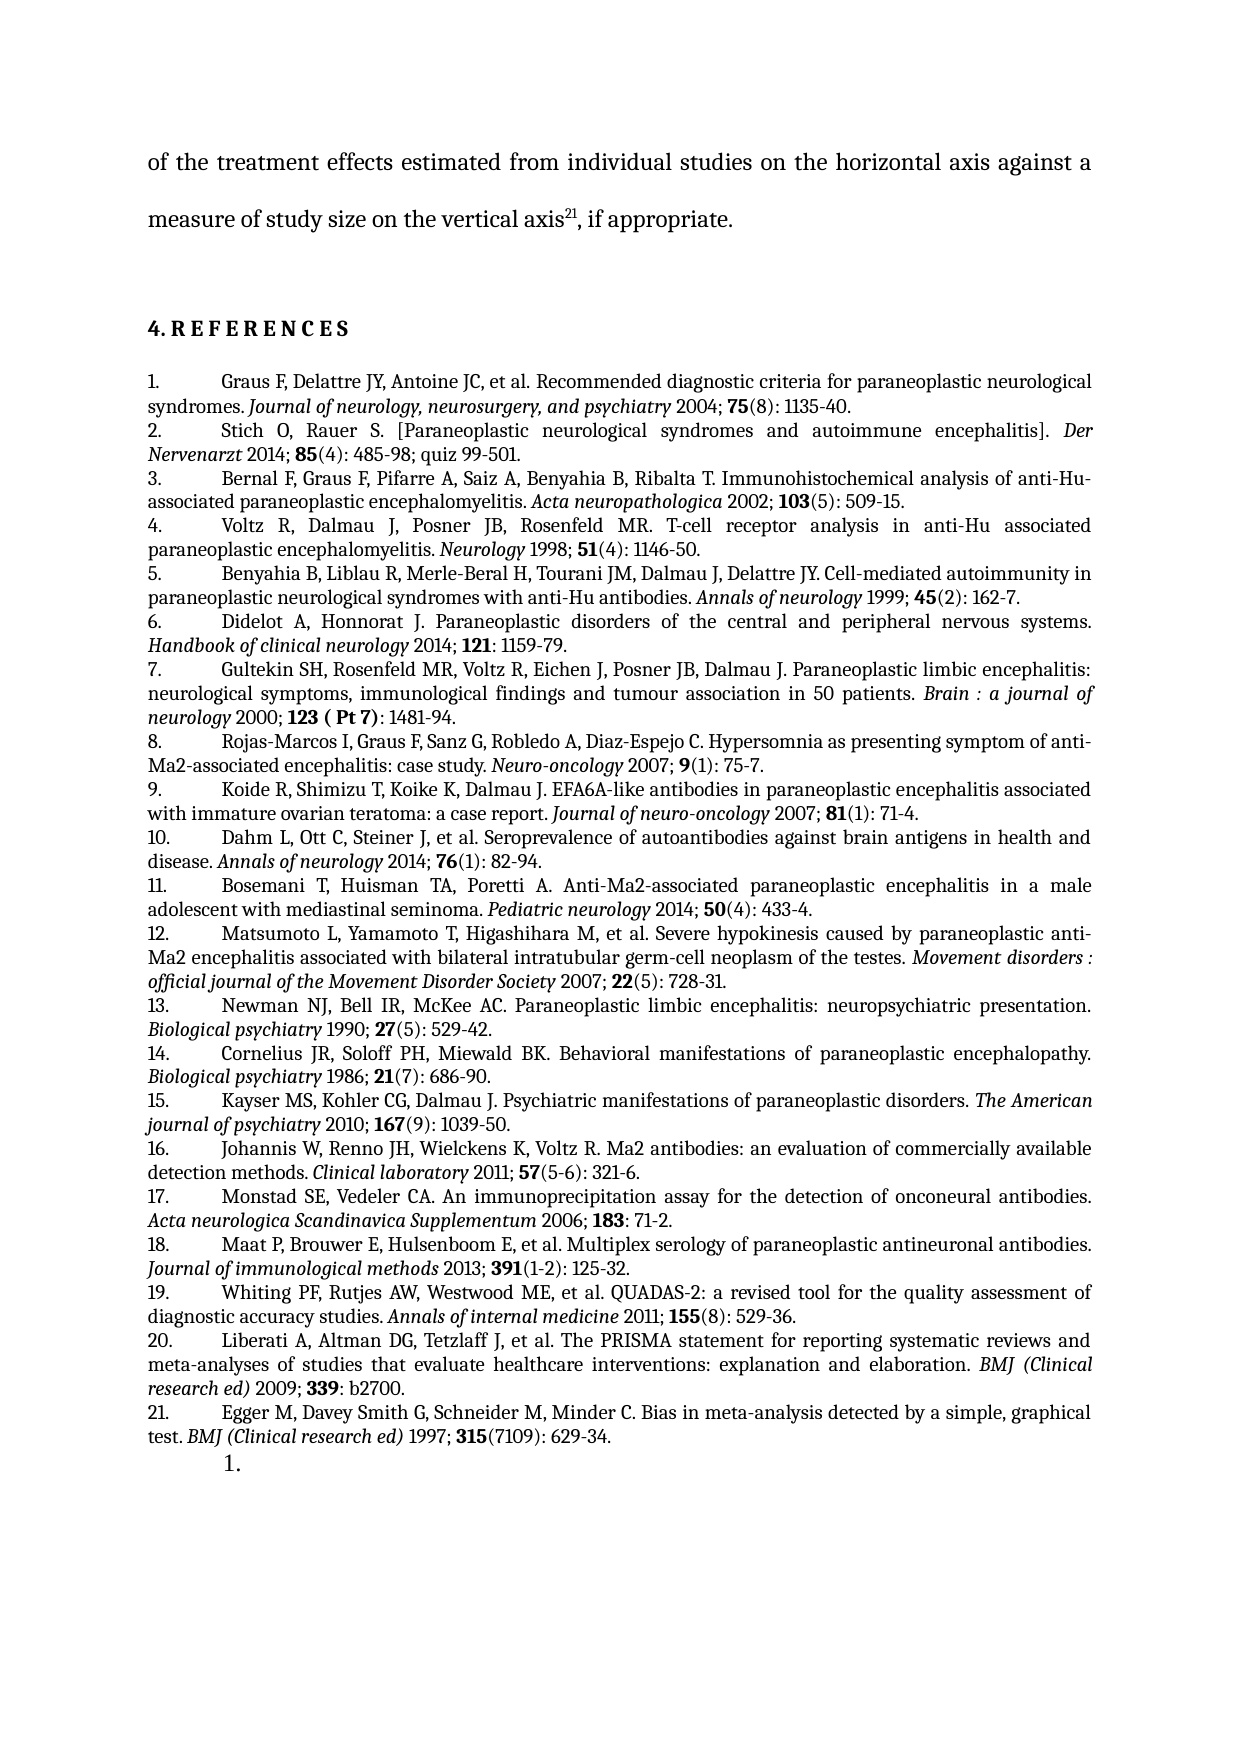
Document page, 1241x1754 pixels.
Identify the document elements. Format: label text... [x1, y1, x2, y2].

text 5. Benyahia B, Liblau R, Merle-Beral H, Tourani JM, Dalmau J, Delattre JY. Cell-mediated autoimmunity in paraneoplastic neurological syndromes with anti-Hu antibodies. Annals of neurology 1999; 45(2): 162-7. [148, 562, 1093, 610]
text 1. Graus F, Delattre JY, Antoine JC, et al. Recommended diagnostic criteria for paraneoplastic neurological syndromes. Journal of neurology, neurosurgery, and psychiatry 2004; 75(8): 1135-40. [148, 368, 1093, 418]
text 18. Maat P, Brouwer E, Hulsenboom E, et al. Multiplex serology of paraneoplastic antineuronal antibodies. Journal of immunological methods 2013; 391(1-2): 125-32. [148, 1233, 1093, 1281]
text 14. Cornelius JR, Soloff PH, Miewald BK. Behavioral manifestations of paraneoplastic encephalopathy. Biological psychiatry 1986; 21(7): 686-90. [148, 1041, 1093, 1089]
text 13. Newman NJ, Bell IR, McKee AC. Paraneoplastic limbic encephalitis: neuropsychiatric presentation. Biological psychiatry 1990; 27(5): 529-42. [148, 993, 1093, 1041]
text 11. Bosemani T, Huisman TA, Poretti A. Anti-Ma2-associated paraneoplastic encephalitis in a male adolescent with mediastinal seminoma. Pediatric neurology 2014; 50(4): 433-4. [148, 873, 1093, 921]
text 7. Gultekin SH, Rosenfeld MR, Voltz R, Eichen J, Posner JB, Dalmau J. Paraneoplastic limbic encephalitis: neurological symptoms, immunological findings and tumour association in 50 patients. Brain : a journal of neurology 2000; 123 ( Pt 7): 1481-94. [148, 658, 1093, 730]
text 9. Koide R, Shimizu T, Koike K, Dalmau J. EFA6A-like antibodies in paraneoplastic encephalitis associated with immature ovarian teratoma: a case report. Journal of neuro-oncology 2007; 81(1): 71-4. [148, 778, 1093, 826]
text 15. Kayser MS, Kohler CG, Dalmau J. Psychiatric manifestations of paraneoplastic disorders. The American journal of psychiatry 2010; 167(9): 1039-50. [148, 1089, 1093, 1137]
text 8. Rojas-Marcos I, Graus F, Sanz G, Robledo A, Diaz-Espejo C. Hypersomnia as presenting symptom of anti-Ma2-associated encephalitis: case study. Neuro-oncology 2007; 9(1): 75-7. [148, 730, 1093, 778]
text 12. Matsumoto L, Yamamoto T, Higashihara M, et al. Severe hypokinesis caused by paraneoplastic anti-Ma2 encephalitis associated with bilateral intratubular germ-cell neoplasm of the testes. Movement disorders : official journal of the Movement Disorder Society 2007; 22(5): 728-31. [148, 921, 1093, 993]
text 20. Liberati A, Altman DG, Tetzlaff J, et al. The PRISMA statement for reporting systematic reviews and meta-analyses of studies that evaluate healthcare interventions: explanation and elaboration. BMJ (Clinical research ed) 2009; 339: b2700. [148, 1329, 1093, 1401]
text 6. Didelot A, Honnorat J. Paraneoplastic disorders of the central and peripheral nervous systems. Handbook of clinical neurology 2014; 121: 1159-79. [148, 610, 1093, 658]
text 16. Johannis W, Renno JH, Wielckens K, Voltz R. Ma2 antibodies: an evaluation of commercially available detection methods. Clinical laboratory 2011; 57(5-6): 321-6. [148, 1137, 1093, 1185]
text 21. Egger M, Davey Smith G, Schneider M, Minder C. Bias in meta-analysis detected by a simple, graphical test. BMJ (Clinical research ed) 1997; 315(7109): 629-34. [148, 1401, 1093, 1448]
text 17. Monstad SE, Vedeler CA. An immunoprecipitation assay for the detection of onconeural antibodies. Acta neurologica Scandinavica Supplementum 2006; 183: 71-2. [148, 1185, 1093, 1233]
text 3. Bernal F, Graus F, Pifarre A, Saiz A, Benyahia B, Ribalta T. Immunohistochemical analysis of anti-Hu-associated paraneoplastic encephalomyelitis. Acta neuropathologica 2002; 103(5): 509-15. [148, 466, 1093, 514]
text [148, 148, 1093, 234]
text 4. R E F E R E N C E S [148, 315, 1093, 342]
text 19. Whiting PF, Rutjes AW, Westwood ME, et al. QUADAS-2: a revised tool for the quality assessment of diagnostic accuracy studies. Annals of internal medicine 2011; 155(8): 529-36. [148, 1281, 1093, 1329]
text 4. Voltz R, Dalmau J, Posner JB, Rosenfeld MR. T-cell receptor analysis in anti-Hu associated paraneoplastic encephalomyelitis. Neurology 1998; 51(4): 1146-50. [148, 514, 1093, 562]
text 10. Dahm L, Ott C, Steiner J, et al. Seroprevalence of autoantibodies against brain antigens in health and disease. Annals of neurology 2014; 76(1): 82-94. [148, 826, 1093, 873]
text 2. Stich O, Rauer S. [Paraneoplastic neurological syndromes and autoimmune encephalitis]. Der Nervenarzt 2014; 85(4): 485-98; quiz 99-501. [148, 418, 1093, 466]
